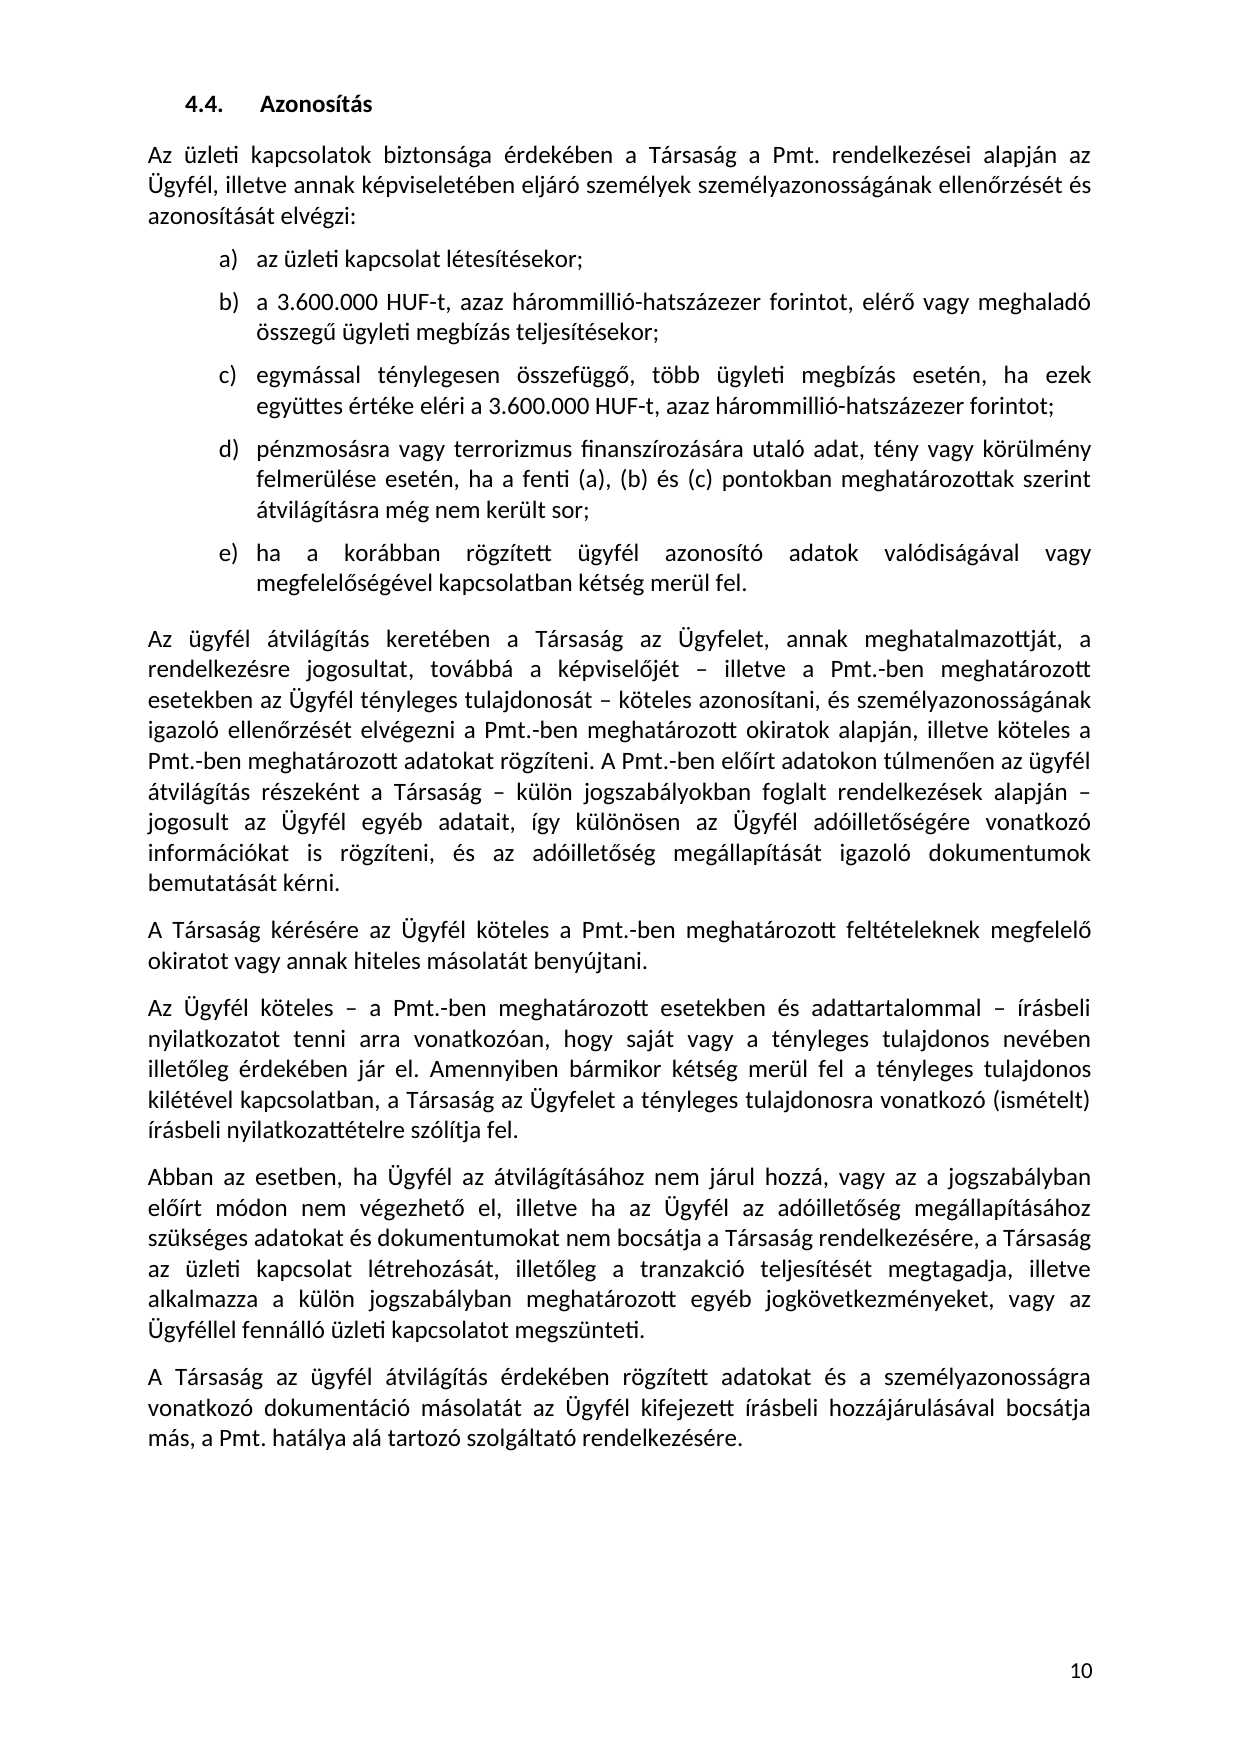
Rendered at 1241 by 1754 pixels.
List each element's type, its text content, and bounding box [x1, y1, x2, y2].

text Abban az esetben, ha Ügyfél az átvilágításához nem járul hozzá, vagy az a jogszabályban előírt módon nem végezhető el, illetve ha az Ügyfél az adóilletőség megállapításához szükséges adatokat és dokumentumokat nem bocsátja a Társaság rendelkezésére, a Társaság az üzleti kapcsolat létrehozását, illetőleg a tranzakció teljesítését megtagadja, illetve alkalmazza a külön jogszabályban meghatározott egyéb jogkövetkezményeket, vagy az Ügyféllel fennálló üzleti kapcsolatot megszünteti. [148, 1161, 1092, 1344]
list egymással ténylegesen összefüggő, több ügyleti megbízás esetén, ha ezek együttes értéke eléri a 3.600.000 HUF-t, azaz hárommillió-hatszázezer forintot; [219, 359, 1092, 421]
subtitle Azonosítás [185, 89, 1092, 119]
list pénzmosásra vagy terrorizmus finanszírozására utaló adat, tény vagy körülmény felmerülése esetén, ha a fenti (a), (b) és (c) pontokban meghatározottak szerint átvilágításra még nem került sor; [219, 433, 1092, 524]
text Az üzleti kapcsolatok biztonsága érdekében a Társaság a Pmt. rendelkezései alapján az Ügyfél, illetve annak képviseletében eljáró személyek személyazonosságának ellenőrzését és azonosítását elvégzi: [148, 139, 1092, 230]
list ha a korábban rögzített ügyfél azonosító adatok valódiságával vagy megfelelőségével kapcsolatban kétség merül fel. [218, 537, 1092, 598]
list az üzleti kapcsolat létesítésekor; [219, 243, 1092, 273]
text A Társaság az ügyfél átvilágítás érdekében rögzített adatokat és a személyazonosságra vonatkozó dokumentáció másolatát az Ügyfél kifejezett írásbeli hozzájárulásával bocsátja más, a Pmt. hatálya alá tartozó szolgáltató rendelkezésére. [148, 1361, 1092, 1453]
list a 3.600.000 HUF-t, azaz hárommillió-hatszázezer forintot, elérő vagy meghaladó összegű ügyleti megbízás teljesítésekor; [219, 286, 1092, 347]
text A Társaság kérésére az Ügyfél köteles a Pmt.-ben meghatározott feltételeknek megfelelő okiratot vagy annak hiteles másolatát benyújtani. [148, 914, 1092, 976]
text Az ügyfél átvilágítás keretében a Társaság az Ügyfelet, annak meghatalmazottját, a rendelkezésre jogosultat, továbbá a képviselőjét – illetve a Pmt.-ben meghatározott esetekben az Ügyfél tényleges tulajdonosát – köteles azonosítani, és személyazonosságának igazoló ellenőrzését elvégezni a Pmt.-ben meghatározott okiratok alapján, illetve köteles a Pmt.-ben meghatározott adatokat rögzíteni. A Pmt.-ben előírt adatokon túlmenően az ügyfél átvilágítás részeként a Társaság – külön jogszabályokban foglalt rendelkezések alapján – jogosult az Ügyfél egyéb adatait, így különösen az Ügyfél adóilletőségére vonatkozó információkat is rögzíteni, és az adóilletőség megállapítását igazoló dokumentumok bemutatását kérni. [148, 623, 1092, 898]
text Az Ügyfél köteles – a Pmt.-ben meghatározott esetekben és adattartalommal – írásbeli nyilatkozatot tenni arra vonatkozóan, hogy saját vagy a tényleges tulajdonos nevében illetőleg érdekében jár el. Amennyiben bármikor kétség merül fel a tényleges tulajdonos kilétével kapcsolatban, a Társaság az Ügyfelet a tényleges tulajdonosra vonatkozó (ismételt) írásbeli nyilatkozattételre szólítja fel. [148, 992, 1092, 1145]
